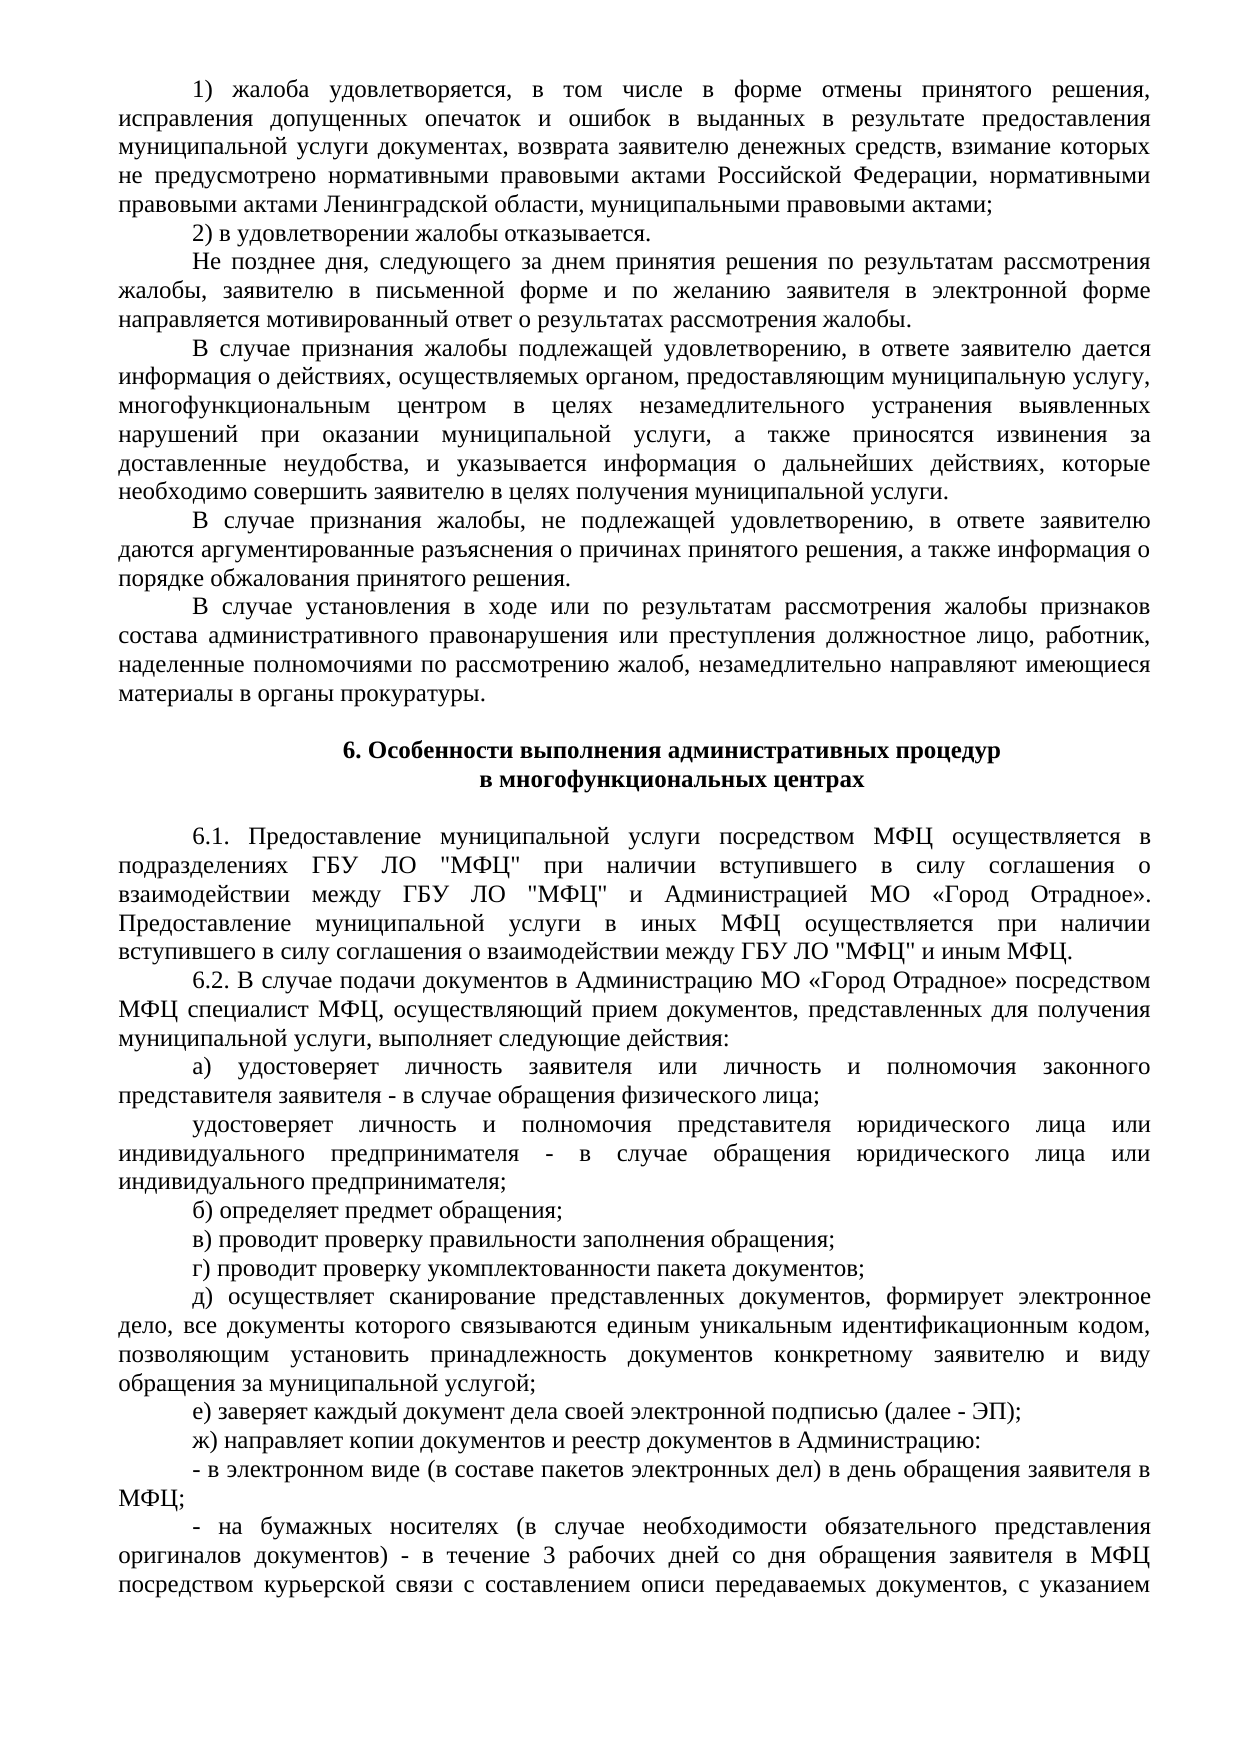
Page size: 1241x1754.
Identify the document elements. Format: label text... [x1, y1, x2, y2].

text Не позднее дня, следующего за днем принятия решения по результатам рассмотрения жалобы, заявителю в письменной форме и по желанию заявителя в электронной форме направляется мотивированный ответ о результатах рассмотрения жалобы. [118, 246, 1152, 333]
text в многофункциональных центрах [118, 764, 1152, 793]
text В случае признания жалобы, не подлежащей удовлетворению, в ответе заявителю даются аргументированные разъяснения о причинах принятого решения, а также информация о порядке обжалования принятого решения. [118, 505, 1152, 591]
text 2) в удовлетворении жалобы отказывается. [118, 218, 1152, 246]
text 6.2. В случае подачи документов в Администрацию МО «Город Отрадное» посредством МФЦ специалист МФЦ, осуществляющий прием документов, представленных для получения муниципальной услуги, выполняет следующие действия: [118, 965, 1152, 1051]
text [118, 1511, 1152, 1598]
text В случае признания жалобы подлежащей удовлетворению, в ответе заявителю дается информация о действиях, осуществляемых органом, предоставляющим муниципальную услугу, многофункциональным центром в целях незамедлительного устранения выявленных нарушений при оказании муниципальной услуги, а также приносятся извинения за доставленные неудобства, и указывается информация о дальнейших действиях, которые необходимо совершить заявителю в целях получения муниципальной услуги. [118, 333, 1152, 505]
text 6.1. Предоставление муниципальной услуги посредством МФЦ осуществляется в подразделениях ГБУ ЛО "МФЦ" при наличии вступившего в силу соглашения о взаимодействии между ГБУ ЛО "МФЦ" и Администрацией МО «Город Отрадное». Предоставление муниципальной услуги в иных МФЦ осуществляется при наличии вступившего в силу соглашения о взаимодействии между ГБУ ЛО "МФЦ" и иным МФЦ. [118, 821, 1152, 965]
text В случае установления в ходе или по результатам рассмотрения жалобы признаков состава административного правонарушения или преступления должностное лицо, работник, наделенные полномочиями по рассмотрению жалоб, незамедлительно направляют имеющиеся материалы в органы прокуратуры. [118, 591, 1152, 706]
text ж) направляет копии документов и реестр документов в Администрацию: [118, 1425, 1152, 1454]
text д) осуществляет сканирование представленных документов, формирует электронное дело, все документы которого связываются единым уникальным идентификационным кодом, позволяющим установить принадлежность документов конкретному заявителю и виду обращения за муниципальной услугой; [118, 1281, 1152, 1396]
text б) определяет предмет обращения; [118, 1195, 1152, 1224]
text 6. Особенности выполнения административных процедур [118, 735, 1152, 764]
text а) удостоверяет личность заявителя или личность и полномочия законного представителя заявителя - в случае обращения физического лица; [118, 1051, 1152, 1109]
text 1) жалоба удовлетворяется, в том числе в форме отмены принятого решения, исправления допущенных опечаток и ошибок в выданных в результате предоставления муниципальной услуги документах, возврата заявителю денежных средств, взимание которых не предусмотрено нормативными правовыми актами Российской Федерации, нормативными правовыми актами Ленинградской области, муниципальными правовыми актами; [118, 74, 1152, 218]
text г) проводит проверку укомплектованности пакета документов; [118, 1253, 1152, 1281]
text удостоверяет личность и полномочия представителя юридического лица или индивидуального предпринимателя - в случае обращения юридического лица или индивидуального предпринимателя; [118, 1109, 1152, 1195]
text - в электронном виде (в составе пакетов электронных дел) в день обращения заявителя в МФЦ; [118, 1454, 1152, 1511]
text в) проводит проверку правильности заполнения обращения; [118, 1224, 1152, 1253]
text е) заверяет каждый документ дела своей электронной подписью (далее - ЭП); [118, 1396, 1152, 1425]
